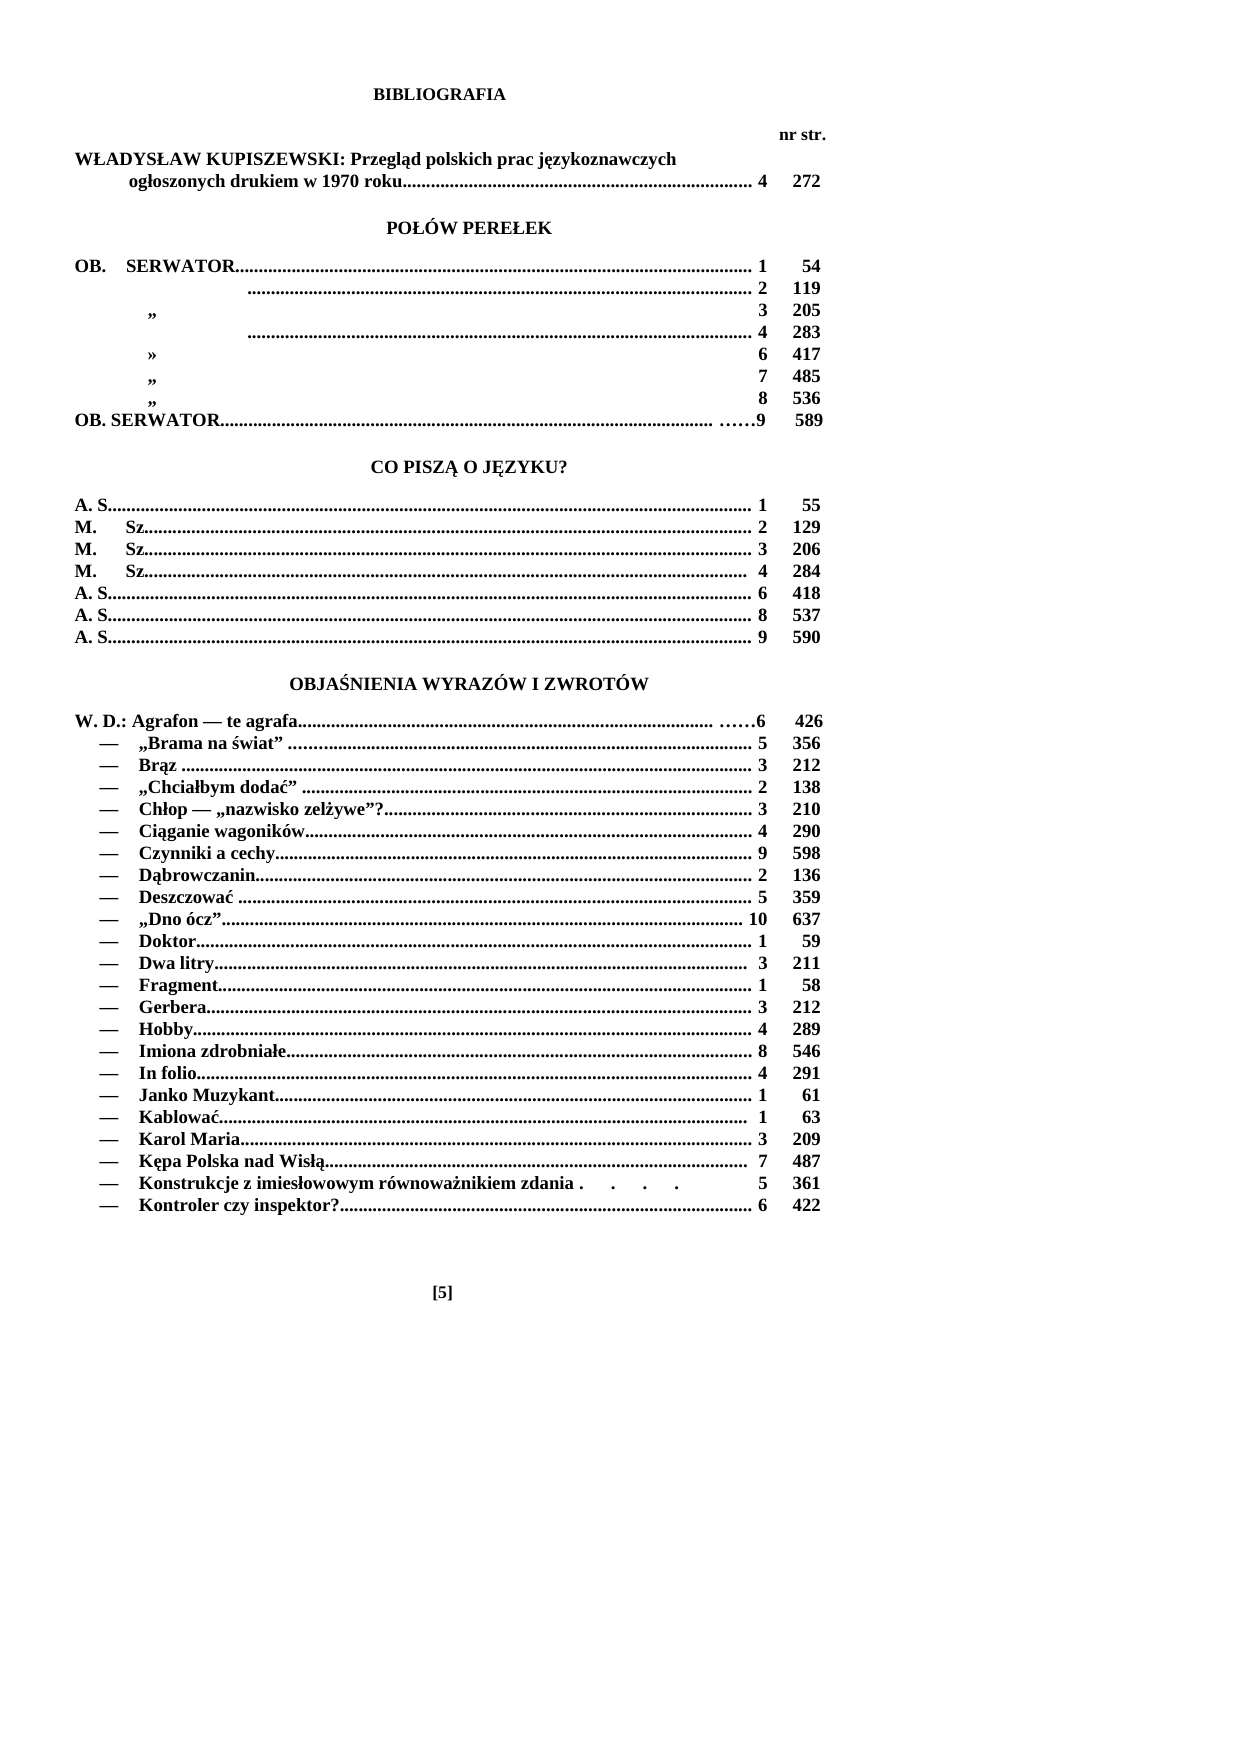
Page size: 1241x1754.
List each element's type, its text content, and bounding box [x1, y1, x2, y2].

list „Chciałbym dodać” 2 138 [99, 776, 863, 798]
list Kablować 1 63 [99, 1106, 863, 1128]
text A. S 1 55 [74, 494, 863, 516]
text 4 283 [247, 321, 863, 343]
list Gerbera 3 212 [99, 996, 863, 1018]
text M. Sz 2 129 [74, 516, 863, 538]
list Janko Muzykant 1 61 [99, 1084, 863, 1106]
list Ciąganie wagoników 4 290 [99, 820, 863, 842]
list Chłop — „nazwisko zelżywe”? 3 210 [99, 798, 863, 820]
list Kontroler czy inspektor? 6 422 [99, 1193, 863, 1216]
text POŁÓW PEREŁEK [74, 219, 863, 238]
list „Dno ócz” 10 637 [99, 908, 863, 930]
text BIBLIOGRAFIA [373, 86, 506, 104]
text „ 7 485 [147, 365, 863, 387]
text WŁADYSŁAW KUPISZEWSKI: Przegląd polskich prac językoznawczych [74, 148, 863, 170]
list Czynniki a cechy 9 598 [99, 842, 863, 864]
list Dąbrowczanin 2 136 [99, 864, 863, 886]
text „ 8 536 [147, 387, 863, 409]
text A. S 9 590 [74, 626, 863, 647]
text W. D.: Agrafon — te agrafa ……6 426 [74, 710, 863, 732]
text A. S 6 418 [74, 582, 863, 603]
text OBJAŚNIENIA WYRAZÓW I ZWROTÓW [74, 675, 863, 694]
list Doktor 1 59 [99, 930, 863, 952]
text OB. SERWATOR 1 54 [74, 255, 863, 277]
text M. Sz 3 206 [74, 538, 863, 559]
list Karol Maria 3 209 [99, 1128, 863, 1149]
list Hobby 4 289 [99, 1018, 863, 1040]
text nr str. [72, 123, 826, 145]
text 2 119 [247, 277, 863, 299]
list Imiona zdrobniałe 8 546 [99, 1040, 863, 1062]
list In folio 4 291 [99, 1062, 863, 1084]
list Konstrukcje z imiesłowowym równoważnikiem zdania .... 5 361 [99, 1172, 863, 1193]
text A. S 8 537 [74, 603, 863, 626]
list Brąz 3 212 [99, 754, 863, 776]
list Fragment 1 58 [99, 974, 863, 996]
text CO PISZĄ O JĘZYKU? [74, 458, 863, 477]
text ogłoszonych drukiem w 1970 roku 4 272 [128, 170, 863, 192]
list Dwa litry 3 211 [99, 952, 863, 974]
text OB. SERWATOR ……9 589 [74, 409, 863, 431]
text » 6 417 [147, 343, 863, 365]
text [5] [432, 1285, 453, 1302]
text M. Sz 4 284 [74, 559, 863, 582]
text „ 3 205 [147, 299, 863, 321]
list „Brama na świat” 5 356 [99, 732, 863, 754]
list Kępa Polska nad Wisłą 7 487 [99, 1149, 863, 1172]
list Deszczować 5 359 [99, 886, 863, 908]
